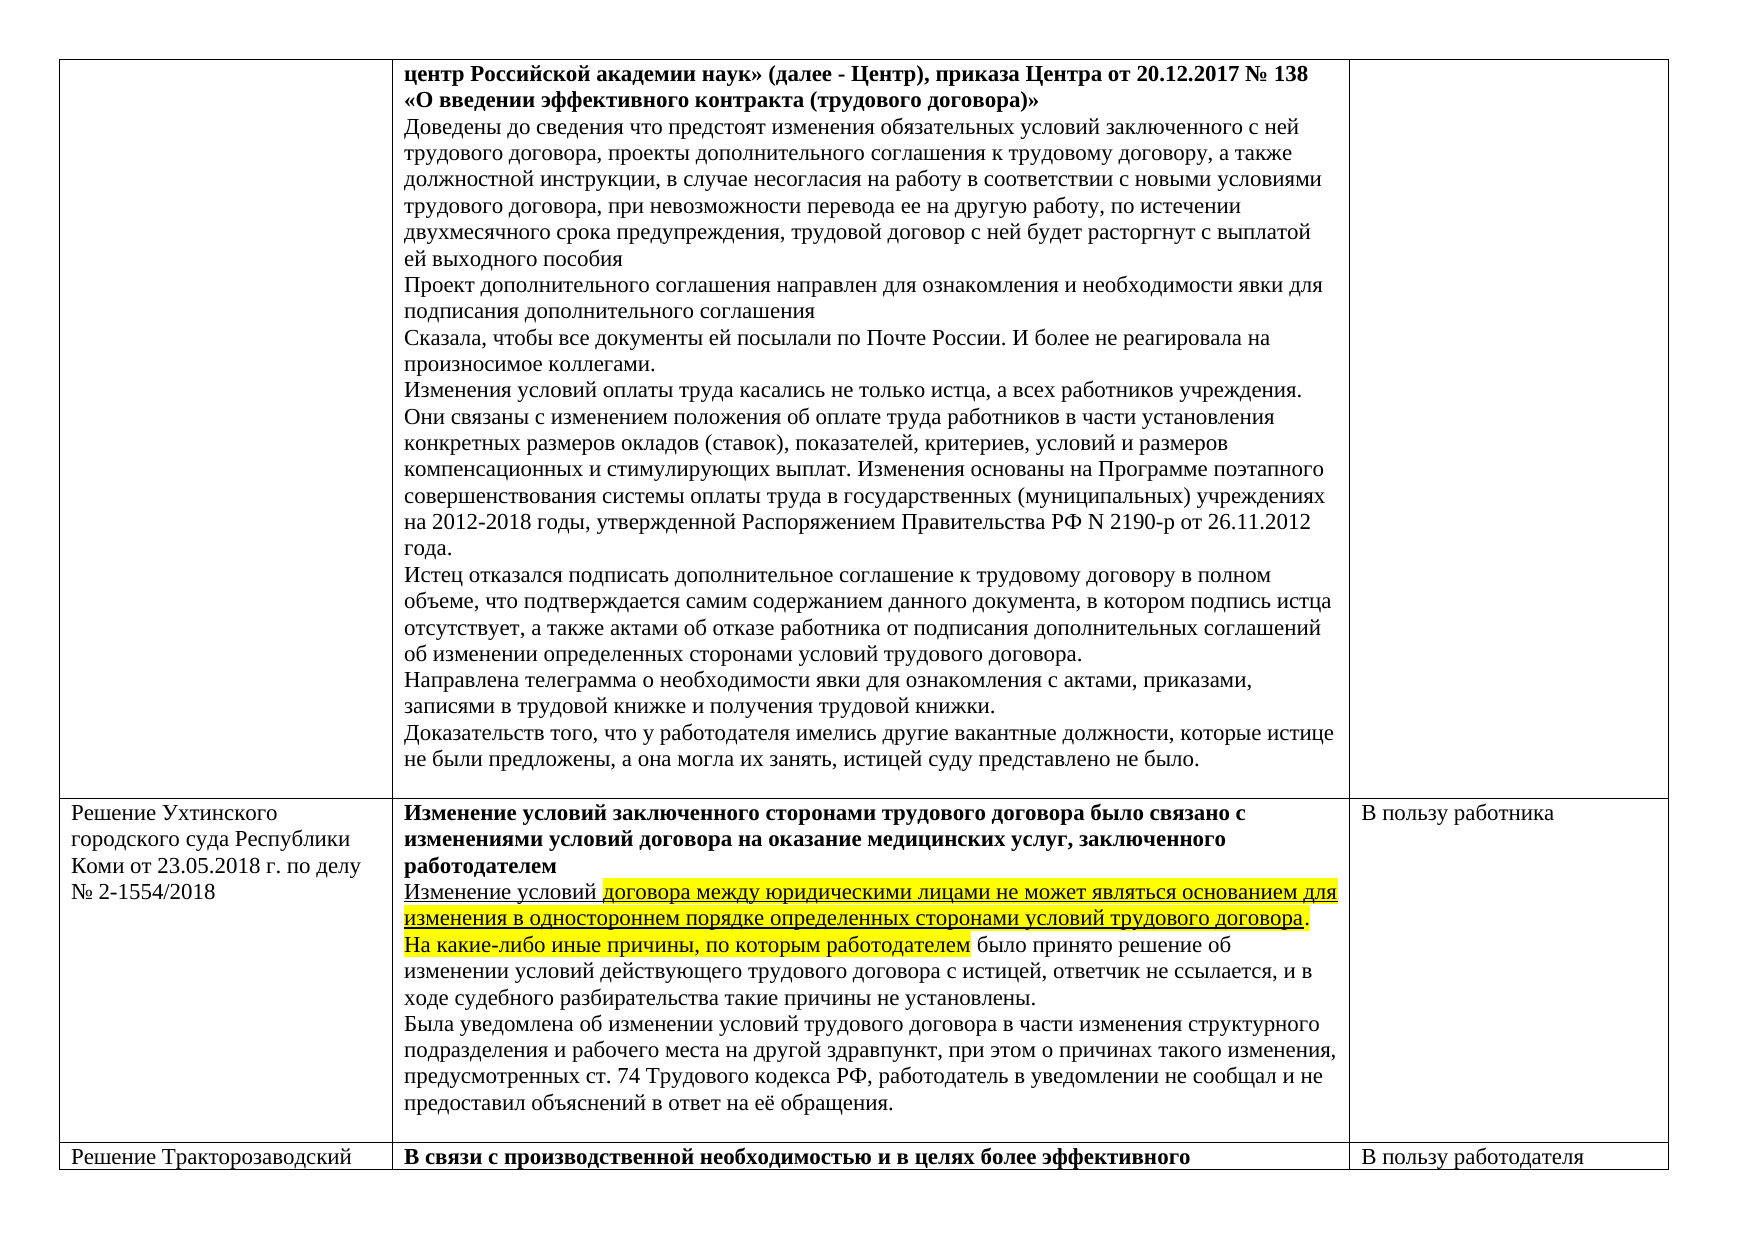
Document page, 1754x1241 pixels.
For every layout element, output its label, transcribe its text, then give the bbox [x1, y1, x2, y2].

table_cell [60, 60, 392, 798]
table_cell Решение Ухтинского городского суда Республики Коми от 23.05.2018 г. по делу № 2-1554/2018 [60, 799, 392, 1142]
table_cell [393, 60, 1349, 798]
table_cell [60, 1143, 392, 1169]
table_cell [1350, 60, 1668, 798]
table_cell В пользу работника [1350, 799, 1668, 1142]
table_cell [393, 1143, 1349, 1169]
table_cell Изменение условий заключенного сторонами трудового договора было связано с изменениями условий договора на оказание медицинских услуг, заключенного работодателем Изменение условий договора между юридическими лицами не может являться основанием для изменения в одностороннем порядке определенных сторонами условий трудового договора. На какие-либо иные причины, по которым работодателем было принято решение об изменении условий действующего трудового договора с истицей, ответчик не ссылается, и в ходе судебного разбирательства такие причины не установлены. Была уведомлена об изменении условий трудового договора в части изменения структурного подразделения и рабочего места на другой здравпункт, при этом о причинах такого изменения, предусмотренных ст. 74 Трудового кодекса РФ, работодатель в уведомлении не сообщал и не предоставил объяснений в ответ на её обращения. [393, 799, 1349, 1142]
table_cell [1350, 1143, 1668, 1169]
